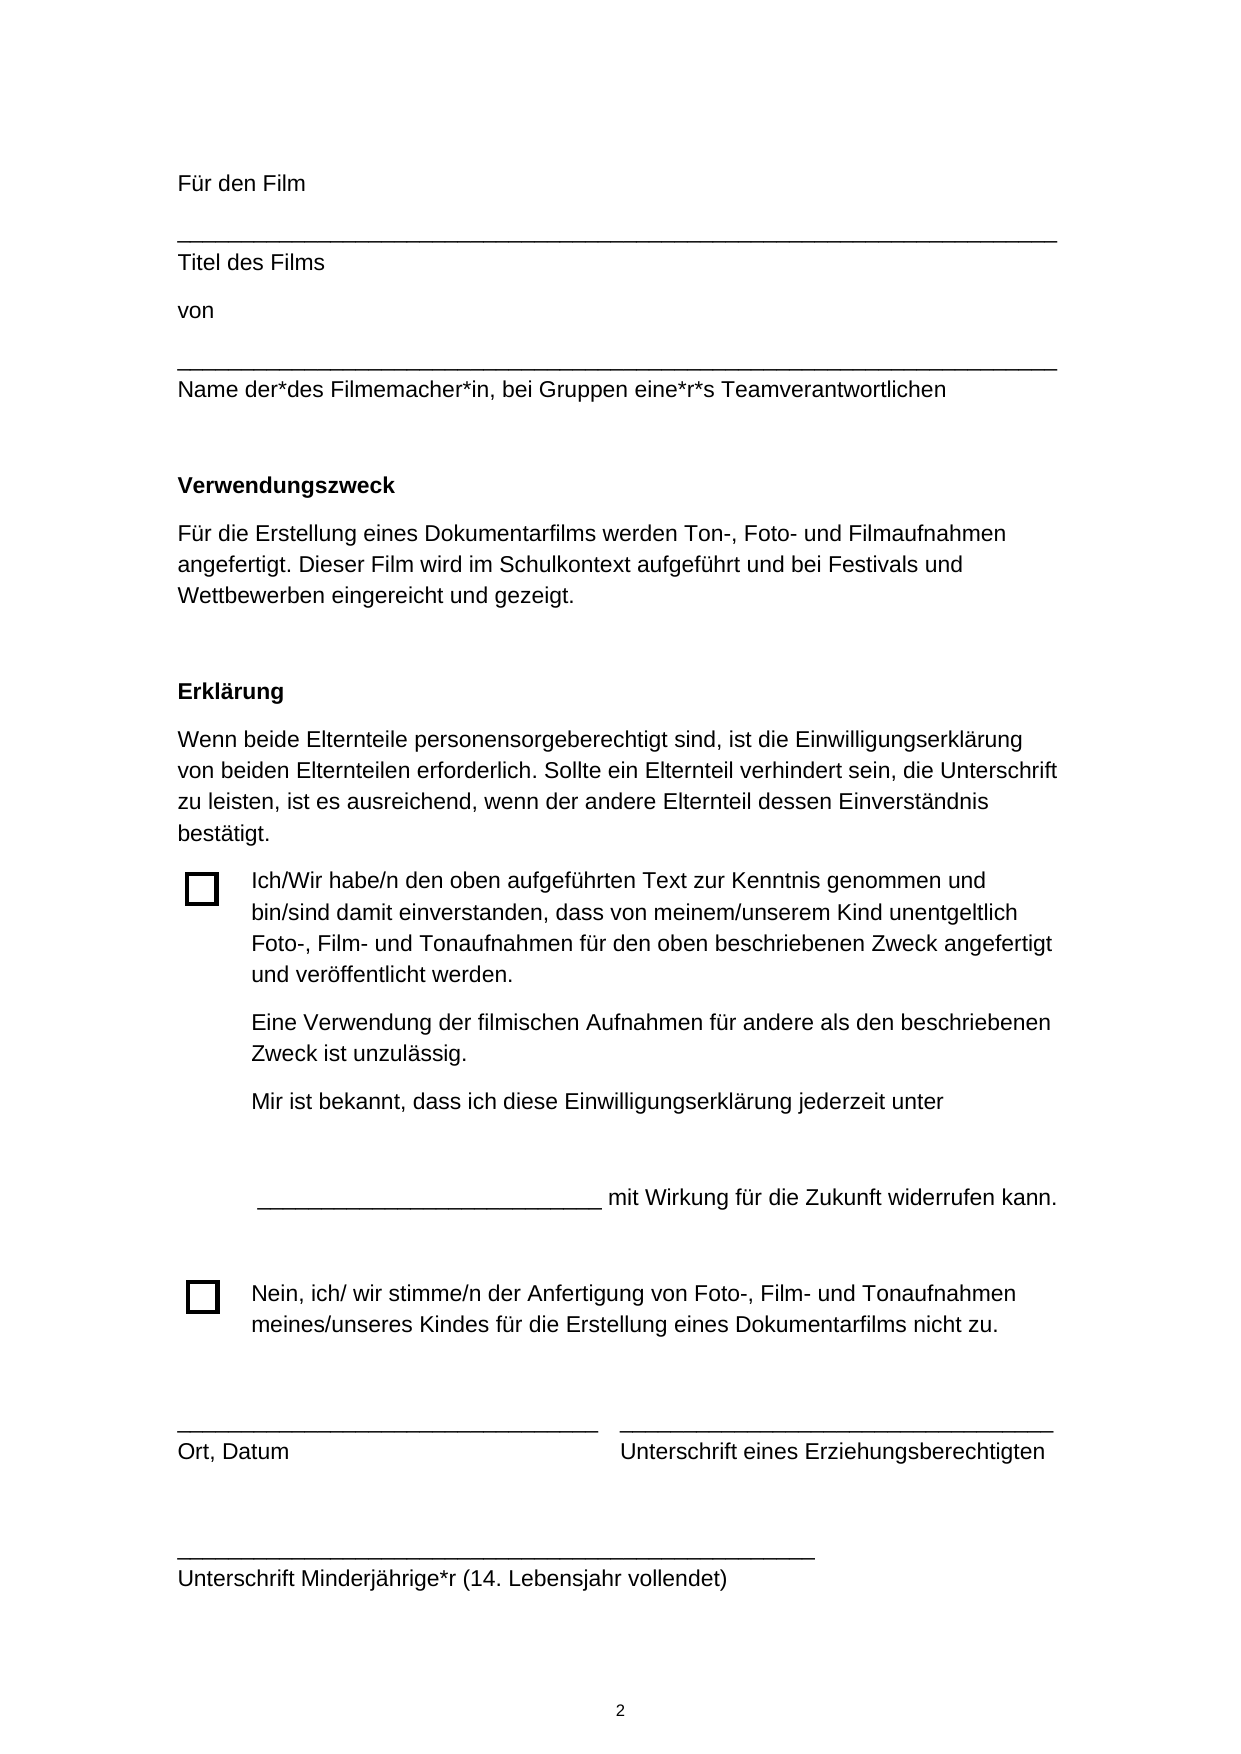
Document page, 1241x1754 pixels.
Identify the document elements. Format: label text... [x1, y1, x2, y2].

text Verwendungszweck [177, 468, 1063, 499]
text Erklärung [177, 674, 1063, 706]
text von [177, 293, 1063, 324]
text Wenn beide Elternteile personensorgeberechtigt sind, ist die Einwilligungserklärung von beiden Elternteilen erforderlich. Sollte ein Elternteil verhindert sein, die Unterschrift zu leisten, ist es ausreichend, wenn der andere Elternteil dessen Einverständnis bestätigt. [177, 722, 1063, 847]
text _________________________________ __________________________________ Ort, Datum Unterschrift eines Erziehungsberechtigten [177, 1403, 1063, 1466]
text Für den Film [177, 166, 1063, 197]
text Mir ist bekannt, dass ich diese Einwilligungserklärung jederzeit unter [251, 1085, 1063, 1116]
text Eine Verwendung der filmischen Aufnahmen für andere als den beschriebenen Zweck ist unzulässig. [251, 1006, 1063, 1068]
text __________________________________________________ Unterschrift Minderjährige*r (14. Lebensjahr vollendet) [177, 1531, 1063, 1593]
text Für die Erstellung eines Dokumentarfilms werden Ton-, Foto- und Filmaufnahmen angefertigt. Dieser Film wird im Schulkontext aufgeführt und bei Festivals und Wettbewerben eingereicht und gezeigt. [177, 516, 1063, 610]
text Ich/Wir habe/n den oben aufgeführten Text zur Kenntnis genommen und bin/sind damit einverstanden, dass von meinem/unserem Kind unentgeltlich Foto-, Film- und Tonaufnahmen für den oben beschriebenen Zweck angefertigt und veröffentlicht werden. [251, 864, 1063, 989]
text ___________________________ mit Wirkung für die Zukunft widerrufen kann. [251, 1181, 1063, 1212]
text _____________________________________________________________________ Titel des Films [177, 214, 1063, 276]
text Nein, ich/ wir stimme/n der Anfertigung von Foto-, Film- und Tonaufnahmen meines/unseres Kindes für die Erstellung eines Dokumentarfilms nicht zu. [251, 1276, 1063, 1339]
text _____________________________________________________________________ Name der*des Filmemacher*in, bei Gruppen eine*r*s Teamverantwortlichen [177, 341, 1063, 403]
